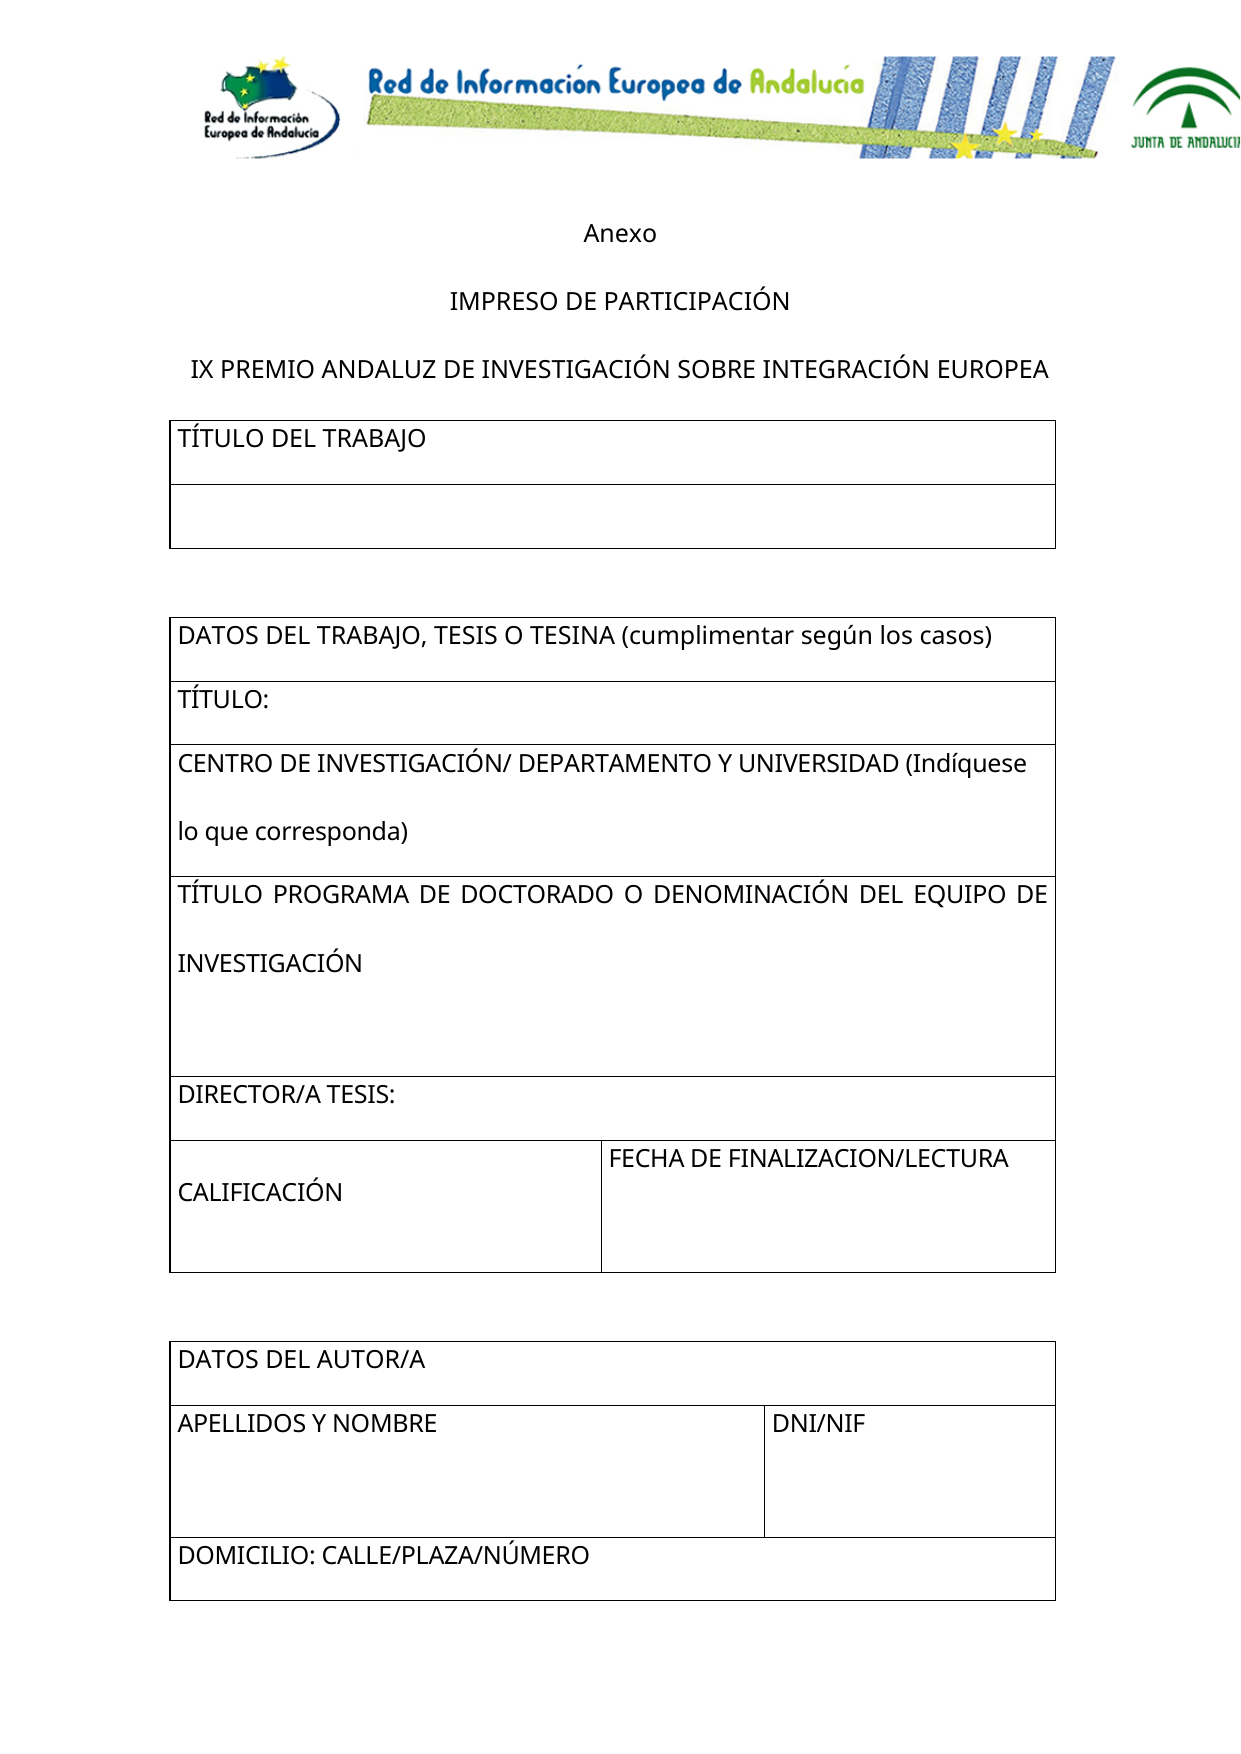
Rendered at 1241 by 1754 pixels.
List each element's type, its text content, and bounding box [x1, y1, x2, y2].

table_cell DNI/NIF [765, 1406, 1055, 1537]
table_cell TÍTULO: [171, 682, 1055, 744]
text IX PREMIO ANDALUZ DE INVESTIGACIÓN SOBRE INTEGRACIÓN EUROPEA [177, 352, 1063, 386]
table_cell DIRECTOR/A TESIS: [171, 1077, 1055, 1140]
text Anexo [177, 216, 1063, 250]
table_cell APELLIDOS Y NOMBRE [171, 1406, 764, 1537]
table_cell TÍTULO PROGRAMA DE DOCTORADO O DENOMINACIÓN DEL EQUIPO DE INVESTIGACIÓN [171, 877, 1055, 1076]
table_cell FECHA DE FINALIZACION/LECTURA [602, 1141, 1055, 1272]
table_cell [171, 485, 1055, 548]
table_header DATOS DEL AUTOR/A [171, 1342, 1055, 1405]
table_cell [171, 1538, 1055, 1600]
table_cell CALIFICACIÓN [171, 1141, 601, 1272]
table_cell CENTRO DE INVESTIGACIÓN/ DEPARTAMENTO Y UNIVERSIDAD (Indíquese lo que corresponda) [171, 745, 1055, 876]
table_header TÍTULO DEL TRABAJO [171, 421, 1055, 484]
table_header DATOS DEL TRABAJO, TESIS O TESINA (cumplimentar según los casos) [171, 618, 1055, 681]
text IMPRESO DE PARTICIPACIÓN [177, 284, 1063, 318]
